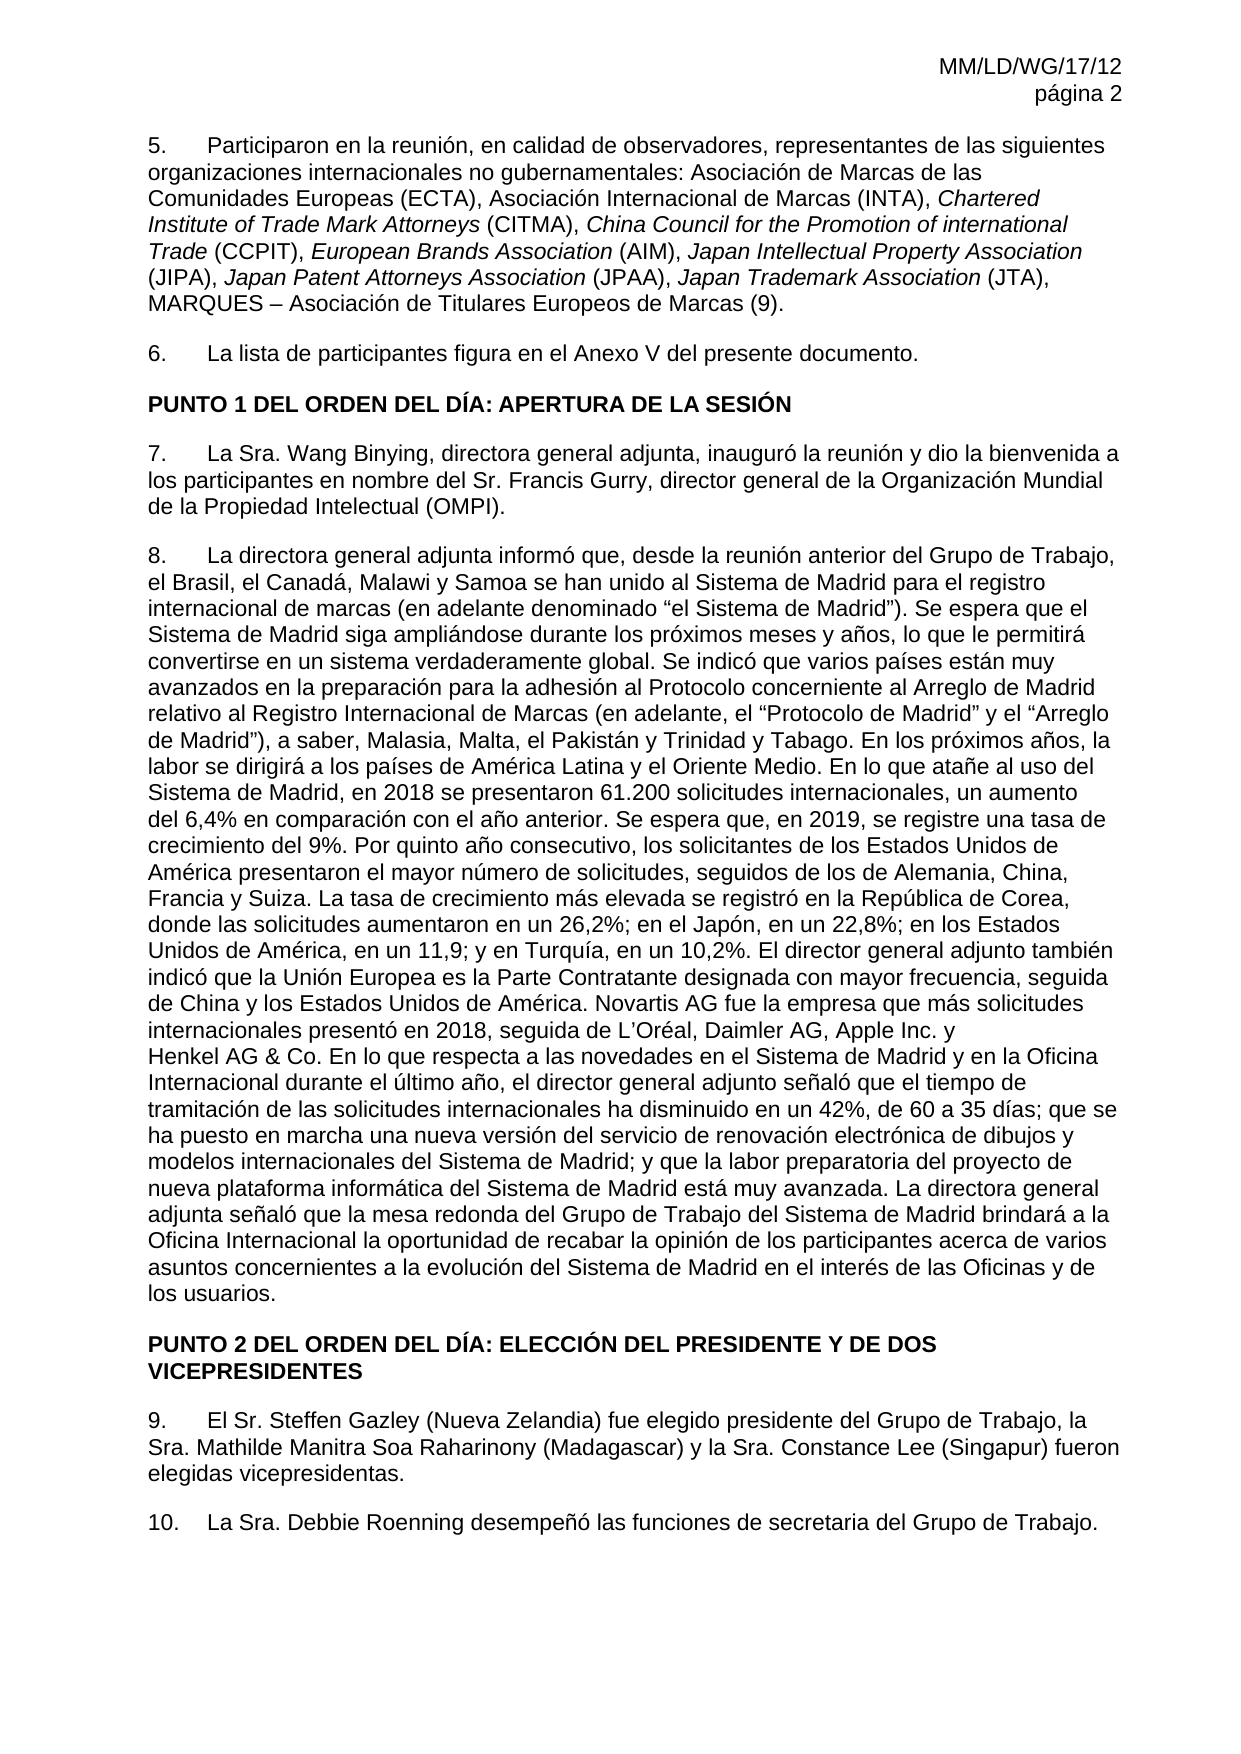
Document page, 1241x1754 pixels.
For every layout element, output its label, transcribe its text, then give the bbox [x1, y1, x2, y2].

text Participaron en la reunión, en calidad de observadores, representantes de las siguientes organizaciones internacionales no gubernamentales: Asociación de Marcas de las Comunidades Europeas (ECTA), Asociación Internacional de Marcas (INTA), Chartered Institute of Trade Mark Attorneys (CITMA), China Council for the Promotion of international Trade (CCPIT), European Brands Association (AIM), Japan Intellectual Property Association (JIPA), Japan Patent Attorneys Association (JPAA), Japan Trademark Association (JTA), MARQUES – Asociación de Titulares Europeos de Marcas (9). [148, 132, 1122, 317]
text La Sra. Debbie Roenning desempeñó las funciones de secretaria del Grupo de Trabajo. [148, 1509, 1122, 1535]
text El Sr. Steffen Gazley (Nueva Zelandia) fue elegido presidente del Grupo de Trabajo, la Sra. Mathilde Manitra Soa Raharinony (Madagascar) y la Sra. Constance Lee (Singapur) fueron elegidas vicepresidentas. [148, 1407, 1122, 1486]
text La directora general adjunta informó que, desde la reunión anterior del Grupo de Trabajo, el Brasil, el Canadá, Malawi y Samoa se han unido al Sistema de Madrid para el registro internacional de marcas (en adelante denominado “el Sistema de Madrid”). Se espera que el Sistema de Madrid siga ampliándose durante los próximos meses y años, lo que le permitirá convertirse en un sistema verdaderamente global. Se indicó que varios países están muy avanzados en la preparación para la adhesión al Protocolo concerniente al Arreglo de Madrid relativo al Registro Internacional de Marcas (en adelante, el “Protocolo de Madrid” y el “Arreglo de Madrid”), a saber, Malasia, Malta, el Pakistán y Trinidad y Tabago. En los próximos años, la labor se dirigirá a los países de América Latina y el Oriente Medio. En lo que atañe al uso del Sistema de Madrid, en 2018 se presentaron 61.200 solicitudes internacionales, un aumento del 6,4% en comparación con el año anterior. Se espera que, en 2019, se registre una tasa de crecimiento del 9%. Por quinto año consecutivo, los solicitantes de los Estados Unidos de América presentaron el mayor número de solicitudes, seguidos de los de Alemania, China, Francia y Suiza. La tasa de crecimiento más elevada se registró en la República de Corea, donde las solicitudes aumentaron en un 26,2%; en el Japón, en un 22,8%; en los Estados Unidos de América, en un 11,9; y en Turquía, en un 10,2%. El director general adjunto también indicó que la Unión Europea es la Parte Contratante designada con mayor frecuencia, seguida de China y los Estados Unidos de América. Novartis AG fue la empresa que más solicitudes internacionales presentó en 2018, seguida de L’Oréal, Daimler AG, Apple Inc. y Henkel AG & Co. En lo que respecta a las novedades en el Sistema de Madrid y en la Oficina Internacional durante el último año, el director general adjunto señaló que el tiempo de tramitación de las solicitudes internacionales ha disminuido en un 42%, de 60 a 35 días; que se ha puesto en marcha una nueva versión del servicio de renovación electrónica de dibujos y modelos internacionales del Sistema de Madrid; y que la labor preparatoria del proyecto de nueva plataforma informática del Sistema de Madrid está muy avanzada. La directora general adjunta señaló que la mesa redonda del Grupo de Trabajo del Sistema de Madrid brindará a la Oficina Internacional la oportunidad de recabar la opinión de los participantes acerca de varios asuntos concernientes a la evolución del Sistema de Madrid en el interés de las Oficinas y de los usuarios. [148, 542, 1122, 1306]
subtitle PUNTO 2 DEL ORDEN DEL DÍA: ELECCIÓN DEL PRESIDENTE Y DE DOS VICEPRESIDENTES [148, 1331, 1122, 1384]
subtitle PUNTO 1 DEL ORDEN DEL DÍA: APERTURA DE LA SESIÓN [148, 391, 1122, 417]
text La lista de participantes figura en el Anexo V del presente documento. [148, 339, 1122, 366]
text La Sra. Wang Binying, directora general adjunta, inauguró la reunión y dio la bienvenida a los participantes en nombre del Sr. Francis Gurry, director general de la Organización Mundial de la Propiedad Intelectual (OMPI). [148, 440, 1122, 519]
